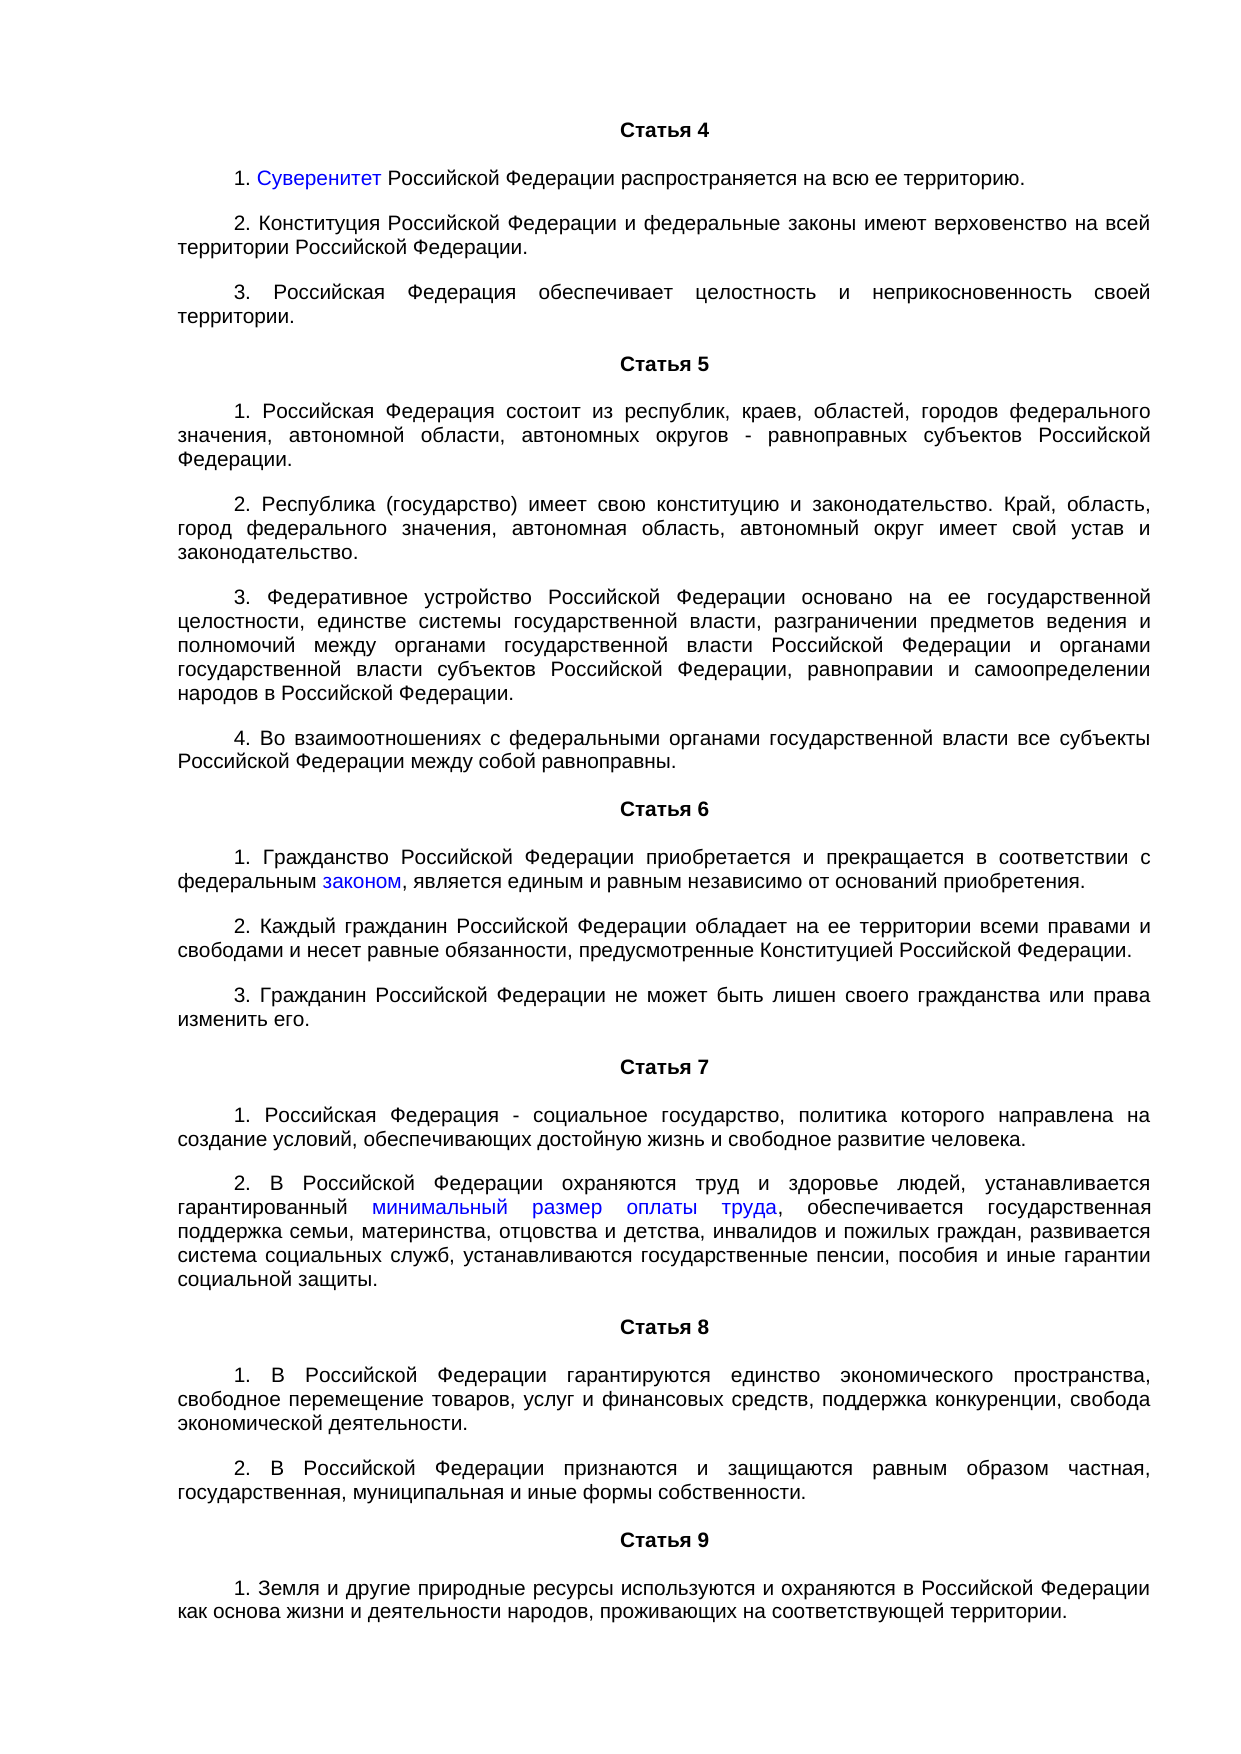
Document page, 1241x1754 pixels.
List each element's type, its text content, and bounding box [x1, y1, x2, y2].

text 2. В Российской Федерации охраняются труд и здоровье людей, устанавливается гарантированный минимальный размер оплаты труда, обеспечивается государственная поддержка семьи, материнства, отцовства и детства, инвалидов и пожилых граждан, развивается система социальных служб, устанавливаются государственные пенсии, пособия и иные гарантии социальной защиты. [177, 1171, 1152, 1291]
text 3. Федеративное устройство Российской Федерации основано на ее государственной целостности, единстве системы государственной власти, разграничении предметов ведения и полномочий между органами государственной власти Российской Федерации и органами государственной власти субъектов Российской Федерации, равноправии и самоопределении народов в Российской Федерации. [177, 585, 1152, 704]
text 2. Республика (государство) имеет свою конституцию и законодательство. Край, область, город федерального значения, автономная область, автономный округ имеет свой устав и законодательство. [177, 492, 1152, 564]
title Статья 8 [177, 1315, 1152, 1339]
text 3. Гражданин Российской Федерации не может быть лишен своего гражданства или права изменить его. [177, 983, 1152, 1031]
text 1. В Российской Федерации гарантируются единство экономического пространства, свободное перемещение товаров, услуг и финансовых средств, поддержка конкуренции, свобода экономической деятельности. [177, 1363, 1152, 1435]
text 2. Конституция Российской Федерации и федеральные законы имеют верховенство на всей территории Российской Федерации. [177, 211, 1152, 259]
title Статья 9 [177, 1527, 1152, 1551]
title Статья 4 [177, 118, 1152, 142]
text 1. Земля и другие природные ресурсы используются и охраняются в Российской Федерации как основа жизни и деятельности народов, проживающих на соответствующей территории. [177, 1575, 1152, 1623]
text 3. Российская Федерация обеспечивает целостность и неприкосновенность своей территории. [177, 279, 1152, 327]
title Статья 7 [177, 1054, 1152, 1078]
title Статья 6 [177, 797, 1152, 821]
text 2. В Российской Федерации признаются и защищаются равным образом частная, государственная, муниципальная и иные формы собственности. [177, 1456, 1152, 1503]
text 2. Каждый гражданин Российской Федерации обладает на ее территории всеми правами и свободами и несет равные обязанности, предусмотренные Конституцией Российской Федерации. [177, 914, 1152, 962]
text 1. Суверенитет Российской Федерации распространяется на всю ее территорию. [177, 166, 1152, 190]
title Статья 5 [177, 351, 1152, 375]
text 1. Российская Федерация - социальное государство, политика которого направлена на создание условий, обеспечивающих достойную жизнь и свободное развитие человека. [177, 1102, 1152, 1150]
text 1. Российская Федерация состоит из республик, краев, областей, городов федерального значения, автономной области, автономных округов - равноправных субъектов Российской Федерации. [177, 399, 1152, 471]
text 1. Гражданство Российской Федерации приобретается и прекращается в соответствии с федеральным законом, является единым и равным независимо от оснований приобретения. [177, 845, 1152, 893]
text 4. Во взаимоотношениях с федеральными органами государственной власти все субъекты Российской Федерации между собой равноправны. [177, 725, 1152, 773]
